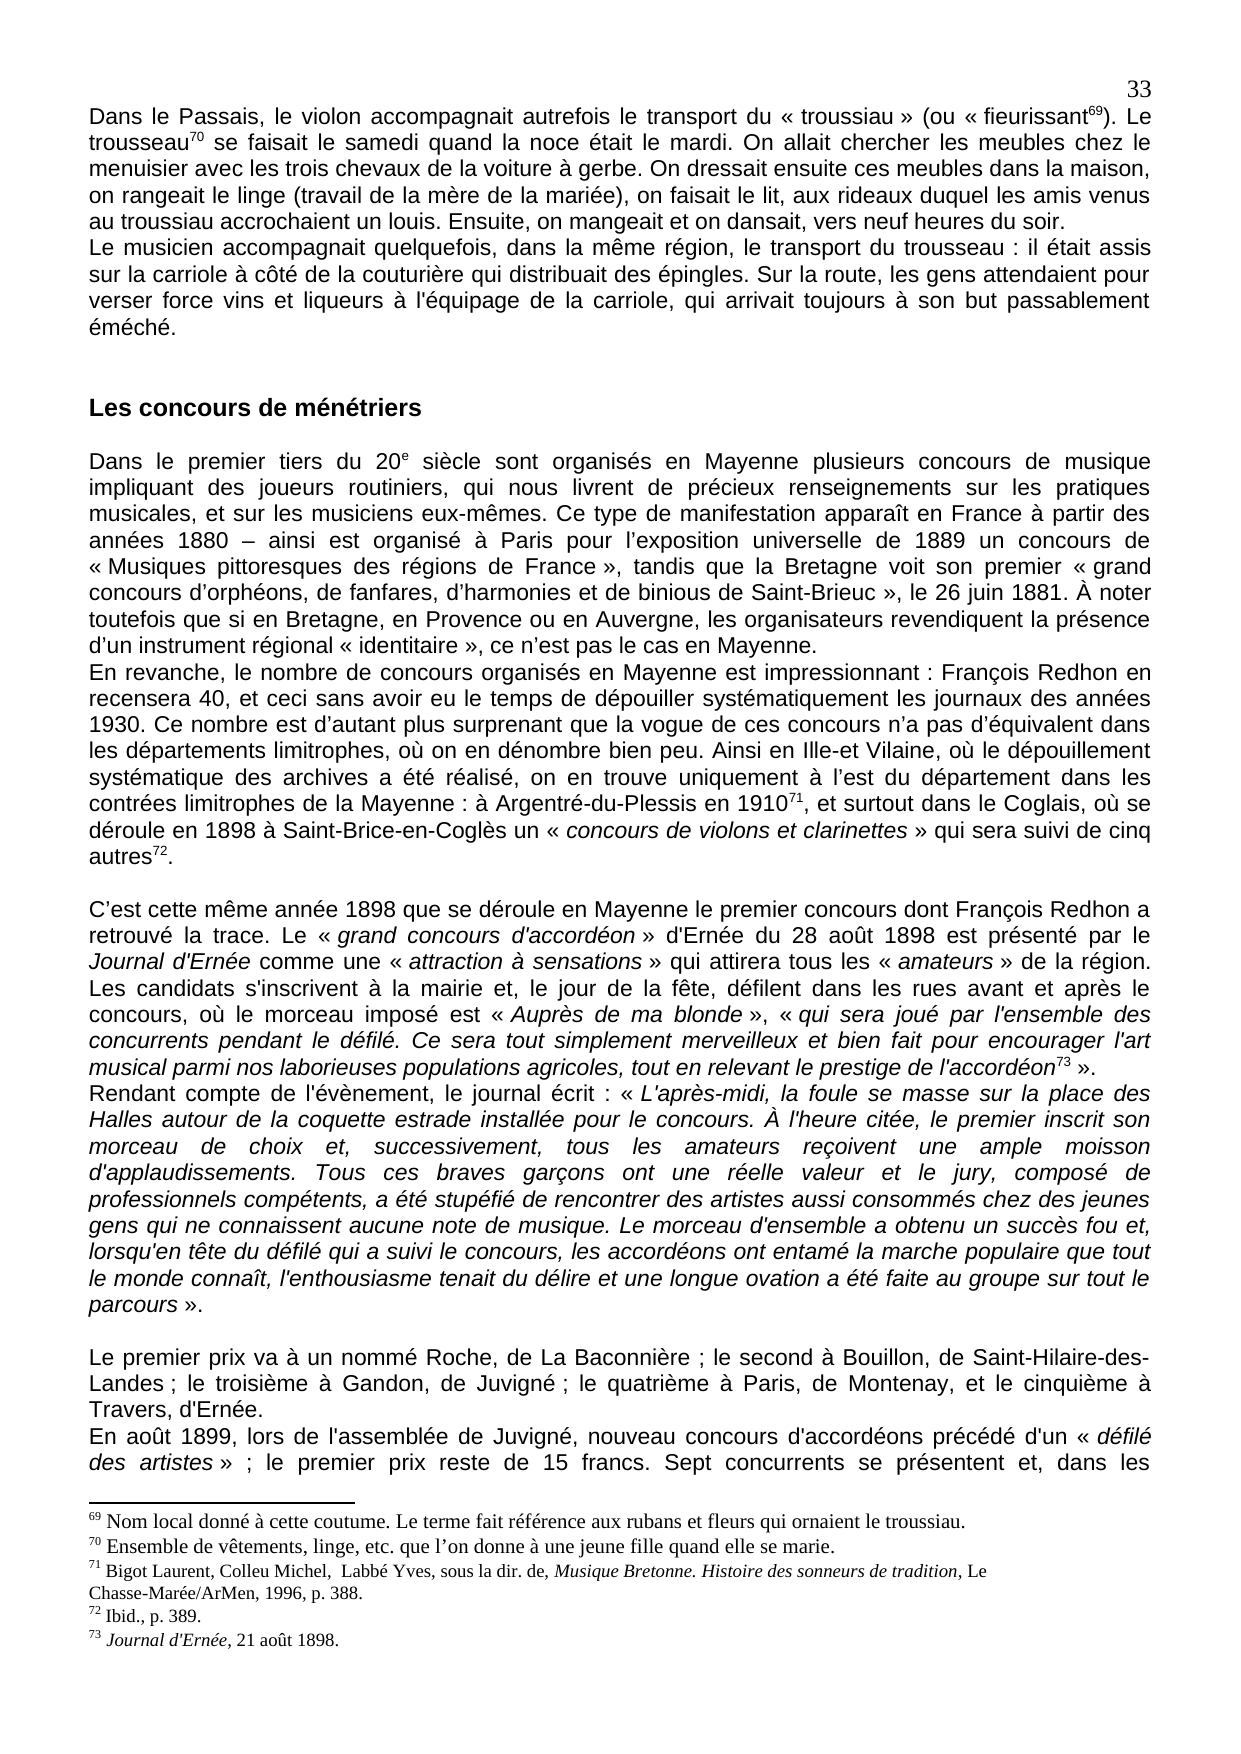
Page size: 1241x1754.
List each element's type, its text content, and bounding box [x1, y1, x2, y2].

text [89, 1423, 1152, 1475]
text Le musicien accompagnait quelquefois, dans la même région, le transport du trousseau : il était assis sur la carriole à côté de la couturière qui distribuait des épingles. Sur la route, les gens attendaient pour verser force vins et liqueurs à l'équipage de la carriole, qui arrivait toujours à son but passablement éméché. [89, 234, 1152, 340]
subtitle Les concours de ménétriers [89, 392, 1152, 421]
text C’est cette même année 1898 que se déroule en Mayenne le premier concours dont François Redhon a retrouvé la trace. Le « grand concours d'accordéon » d'Ernée du 28 août 1898 est présenté par le Journal d'Ernée comme une « attraction à sensations » qui attirera tous les « amateurs » de la région. Les candidats s'inscrivent à la mairie et, le jour de la fête, défilent dans les rues avant et après le concours, où le morceau imposé est « Auprès de ma blonde », « qui sera joué par l'ensemble des concurrents pendant le défilé. Ce sera tout simplement merveilleux et bien fait pour encourager l'art musical parmi nos laborieuses populations agricoles, tout en relevant le prestige de l'accordéon ». [89, 896, 1152, 1080]
text Dans le Passais, le violon accompagnait autrefois le transport du « troussiau » (ou « fieurissant). Le trousseau se faisait le samedi quand la noce était le mardi. On allait chercher les meubles chez le menuisier avec les trois chevaux de la voiture à gerbe. On dressait ensuite ces meubles dans la maison, on rangeait le linge (travail de la mère de la mariée), on faisait le lit, aux rideaux duquel les amis venus au troussiau accrochaient un louis. Ensuite, on mangeait et on dansait, vers neuf heures du soir. [89, 103, 1152, 234]
text Rendant compte de l'évènement, le journal écrit : « L'après-midi, la foule se masse sur la place des Halles autour de la coquette estrade installée pour le concours. À l'heure citée, le premier inscrit son morceau de choix et, successivement, tous les amateurs reçoivent une ample moisson d'applaudissements. Tous ces braves garçons ont une réelle valeur et le jury, composé de professionnels compétents, a été stupéfié de rencontrer des artistes aussi consommés chez des jeunes gens qui ne connaissent aucune note de musique. Le morceau d'ensemble a obtenu un succès fou et, lorsqu'en tête du défilé qui a suivi le concours, les accordéons ont entamé la marche populaire que tout le monde connaît, l'enthousiasme tenait du délire et une longue ovation a été faite au groupe sur tout le parcours ». [89, 1080, 1152, 1317]
text Dans le premier tiers du 20e siècle sont organisés en Mayenne plusieurs concours de musique impliquant des joueurs routiniers, qui nous livrent de précieux renseignements sur les pratiques musicales, et sur les musiciens eux-mêmes. Ce type de manifestation apparaît en France à partir des années 1880 – ainsi est organisé à Paris pour l’exposition universelle de 1889 un concours de « Musiques pittoresques des régions de France », tandis que la Bretagne voit son premier « grand concours d’orphéons, de fanfares, d’harmonies et de binious de Saint-Brieuc », le 26 juin 1881. À noter toutefois que si en Bretagne, en Provence ou en Auvergne, les organisateurs revendiquent la présence d’un instrument régional « identitaire », ce n’est pas le cas en Mayenne. [89, 448, 1152, 658]
text En revanche, le nombre de concours organisés en Mayenne est impressionnant : François Redhon en recensera 40, et ceci sans avoir eu le temps de dépouiller systématiquement les journaux des années 1930. Ce nombre est d’autant plus surprenant que la vogue de ces concours n’a pas d’équivalent dans les départements limitrophes, où on en dénombre bien peu. Ainsi en Ille-et Vilaine, où le dépouillement systématique des archives a été réalisé, on en trouve uniquement à l’est du département dans les contrées limitrophes de la Mayenne : à Argentré-du-Plessis en 1910, et surtout dans le Coglais, où se déroule en 1898 à Saint-Brice-en-Coglès un « concours de violons et clarinettes » qui sera suivi de cinq autres. [89, 658, 1152, 869]
text Le premier prix va à un nommé Roche, de La Baconnière ; le second à Bouillon, de Saint-Hilaire-des-Landes ; le troisième à Gandon, de Juvigné ; le quatrième à Paris, de Montenay, et le cinquième à Travers, d'Ernée. [89, 1344, 1152, 1423]
